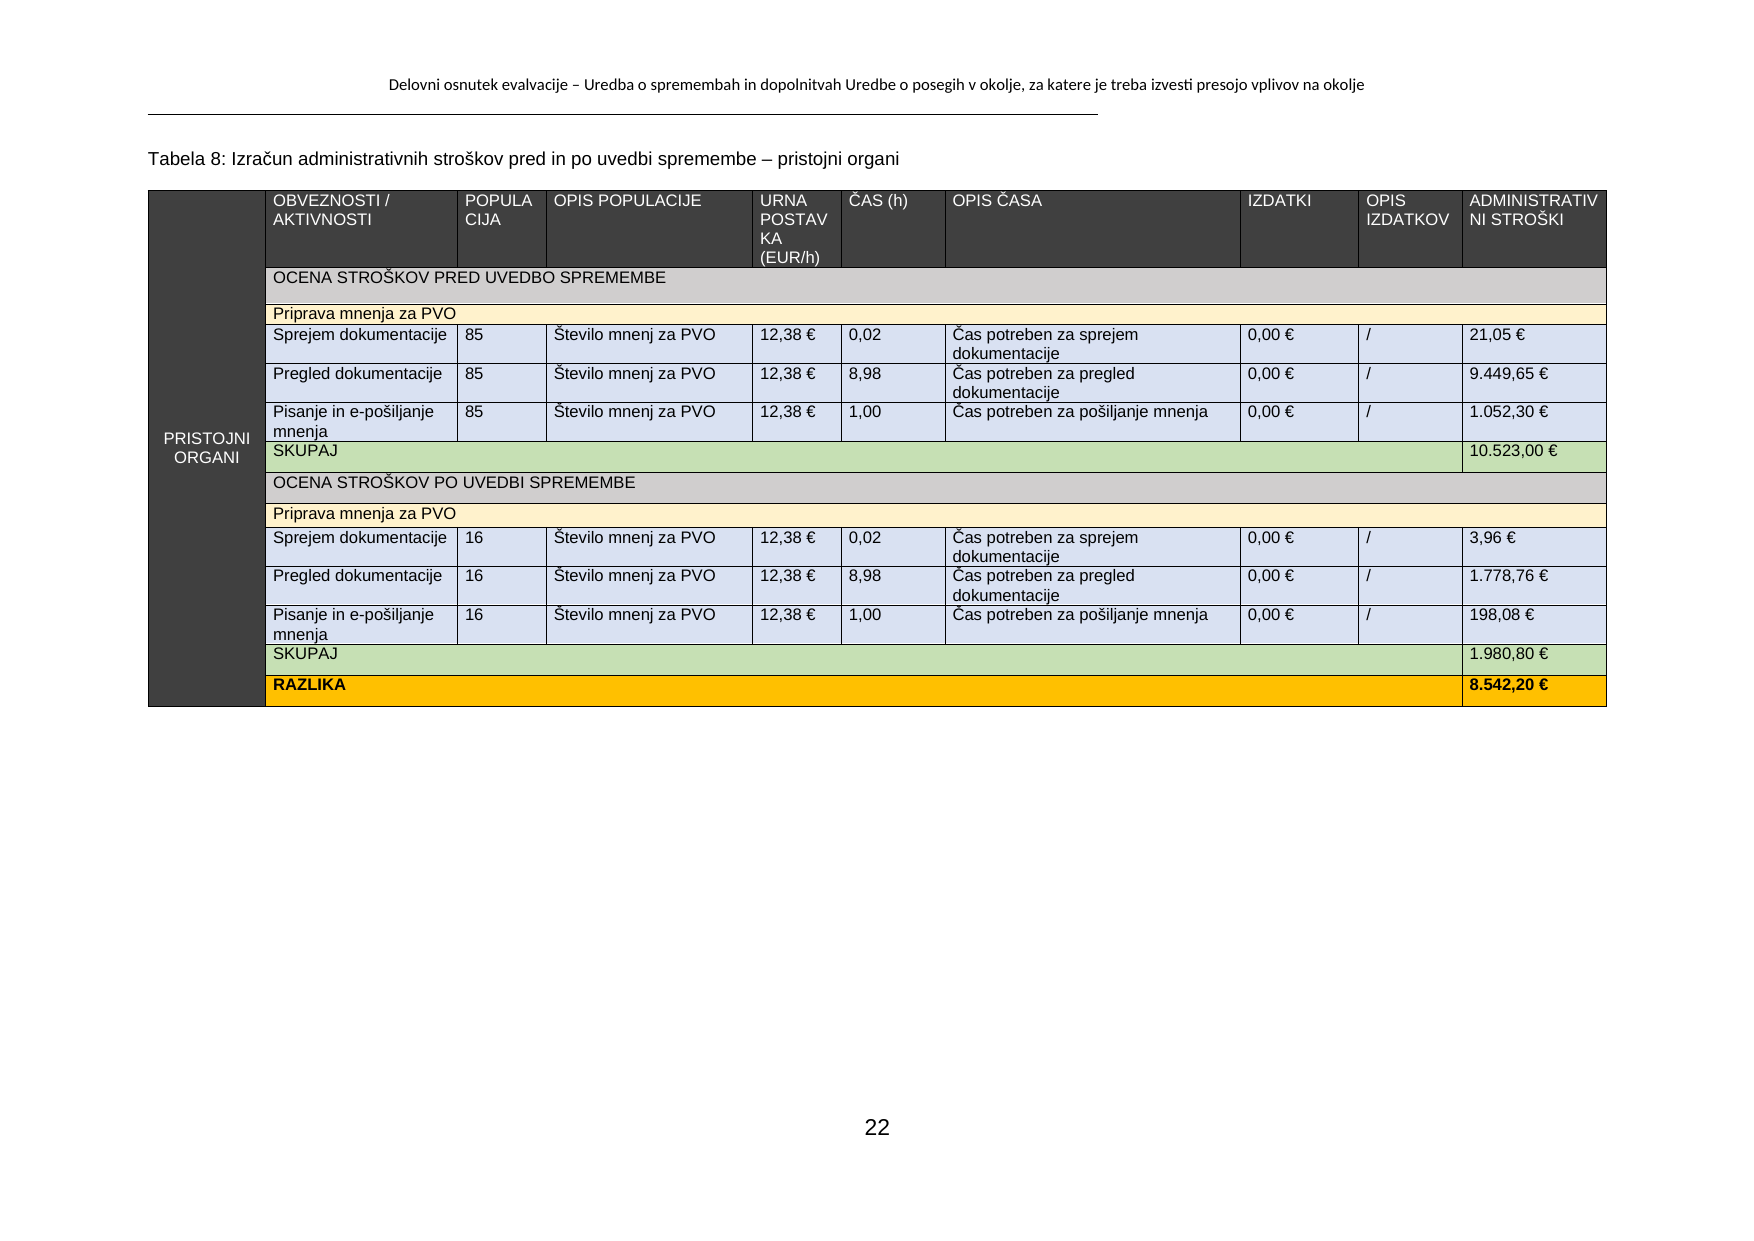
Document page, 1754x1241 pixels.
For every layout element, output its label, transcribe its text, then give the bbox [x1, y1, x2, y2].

table_cell Čas potreben za sprejem dokumentacije [946, 325, 1240, 363]
table_header POPULACIJA [458, 191, 546, 267]
table_cell 0,02 [842, 325, 945, 363]
table_cell Pisanje in e-pošiljanje mnenja [266, 606, 457, 643]
table_cell Število mnenj za PVO [547, 364, 752, 402]
table_cell 85 [458, 403, 546, 441]
table_cell 198,08 € [1463, 606, 1606, 643]
table_cell 0,00 € [1241, 364, 1358, 402]
table_cell 85 [458, 325, 546, 363]
table_cell 12,38 € [753, 606, 841, 643]
table_cell 16 [458, 567, 546, 604]
table_cell RAZLIKA [266, 676, 1462, 706]
table_cell Pregled dokumentacije [266, 567, 457, 604]
table_cell SKUPAJ [266, 442, 1462, 472]
table_cell 9.449,65 € [1463, 364, 1606, 402]
table_cell 0,00 € [1241, 606, 1358, 643]
table_cell Število mnenj za PVO [547, 528, 752, 566]
table_header OPIS POPULACIJE [547, 191, 752, 267]
table_header OPIS IZDATKOV [1359, 191, 1462, 267]
table_cell 12,38 € [753, 403, 841, 441]
table_cell 16 [458, 606, 546, 643]
table_cell Število mnenj za PVO [547, 606, 752, 643]
table_cell 16 [458, 528, 546, 566]
table_cell Pisanje in e-pošiljanje mnenja [266, 403, 457, 441]
table_cell Čas potreben za sprejem dokumentacije [946, 528, 1240, 566]
table_cell Število mnenj za PVO [547, 325, 752, 363]
table_cell Čas potreben za pregled dokumentacije [946, 364, 1240, 402]
table_cell 1.980,80 € [1463, 645, 1606, 675]
text Tabela 8: Izračun administrativnih stroškov pred in po uvedbi spremembe – pristojni organi [148, 148, 1606, 169]
table_cell Priprava mnenja za PVO [266, 504, 1606, 527]
table_cell 85 [458, 364, 546, 402]
table_header IZDATKI [1241, 191, 1358, 267]
table_cell Število mnenj za PVO [547, 567, 752, 604]
table_cell Sprejem dokumentacije [266, 528, 457, 566]
table_cell 0,00 € [1241, 325, 1358, 363]
table_cell 1.778,76 € [1463, 567, 1606, 604]
table_cell 3,96 € [1463, 528, 1606, 566]
table_cell 0,00 € [1241, 528, 1358, 566]
table_cell 0,02 [842, 528, 945, 566]
table_cell Čas potreben za pošiljanje mnenja [946, 606, 1240, 643]
table_cell 1,00 [842, 606, 945, 643]
table_cell 10.523,00 € [1463, 442, 1606, 472]
table_header PRISTOJNI ORGANI [149, 191, 265, 706]
table_cell 1.052,30 € [1463, 403, 1606, 441]
table_cell / [1359, 528, 1462, 566]
table_cell 8.542,20 € [1463, 676, 1606, 706]
table_cell 8,98 [842, 364, 945, 402]
table_cell / [1359, 403, 1462, 441]
table_cell Število mnenj za PVO [547, 403, 752, 441]
table_cell OCENA STROŠKOV PRED UVEDBO SPREMEMBE [266, 268, 1606, 303]
table_cell 12,38 € [753, 528, 841, 566]
table_header OBVEZNOSTI / AKTIVNOSTI [266, 191, 457, 267]
table_cell / [1359, 567, 1462, 604]
table_cell Čas potreben za pregled dokumentacije [946, 567, 1240, 604]
table_cell 12,38 € [753, 364, 841, 402]
table_cell Pregled dokumentacije [266, 364, 457, 402]
table_header OPIS ČASA [946, 191, 1240, 267]
table_cell 0,00 € [1241, 403, 1358, 441]
table_cell / [1359, 606, 1462, 643]
table_cell 1,00 [842, 403, 945, 441]
table_header URNA POSTAVKA (EUR/h) [753, 191, 841, 267]
table_cell 12,38 € [753, 567, 841, 604]
table_cell / [1359, 364, 1462, 402]
table_cell SKUPAJ [266, 645, 1462, 675]
table_cell OCENA STROŠKOV PO UVEDBI SPREMEMBE [266, 473, 1606, 503]
table_cell 8,98 [842, 567, 945, 604]
table_cell Sprejem dokumentacije [266, 325, 457, 363]
table_cell 12,38 € [753, 325, 841, 363]
table_cell Čas potreben za pošiljanje mnenja [946, 403, 1240, 441]
table_cell 0,00 € [1241, 567, 1358, 604]
table_header ADMINISTRATIVNI STROŠKI [1463, 191, 1606, 267]
table_cell Priprava mnenja za PVO [266, 305, 1606, 324]
table_header ČAS (h) [842, 191, 945, 267]
table_cell / [1359, 325, 1462, 363]
table_cell 21,05 € [1463, 325, 1606, 363]
